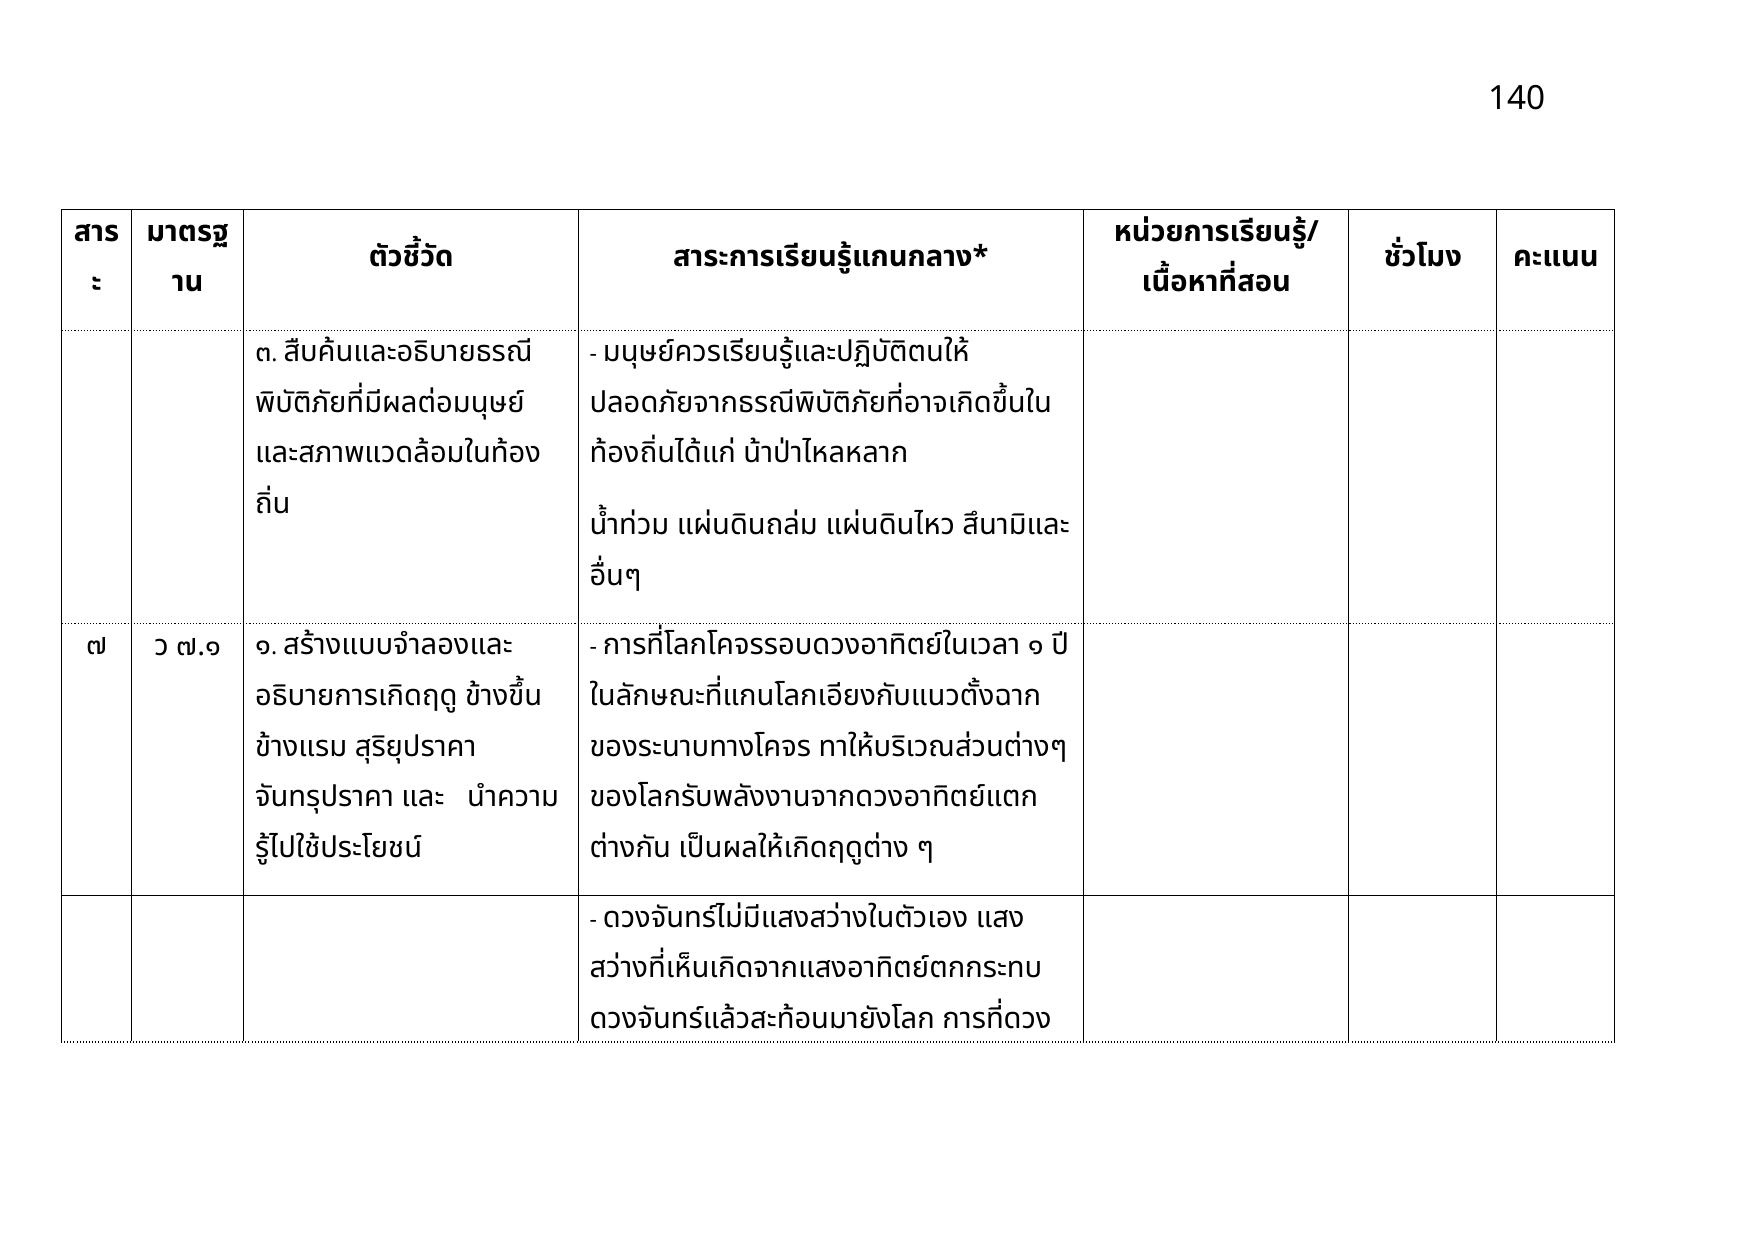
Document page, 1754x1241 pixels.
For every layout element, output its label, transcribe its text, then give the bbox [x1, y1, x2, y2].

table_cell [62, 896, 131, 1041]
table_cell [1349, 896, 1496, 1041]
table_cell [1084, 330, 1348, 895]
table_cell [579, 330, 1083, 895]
table_header ตัวชี้วัด [244, 210, 578, 330]
table_header สาระการเรียนรู้แกนกลาง* [579, 210, 1083, 330]
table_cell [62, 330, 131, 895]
table_header ชั่วโมง [1349, 210, 1496, 330]
table_header คะแนน [1497, 210, 1614, 330]
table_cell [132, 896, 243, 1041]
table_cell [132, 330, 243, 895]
table_header มาตรฐาน [132, 210, 243, 330]
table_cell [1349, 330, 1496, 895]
table_header สาระ [62, 210, 131, 330]
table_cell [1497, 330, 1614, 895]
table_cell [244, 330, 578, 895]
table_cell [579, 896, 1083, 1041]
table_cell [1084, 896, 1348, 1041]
table_header หน่วยการเรียนรู้/เนื้อหาที่สอน [1084, 210, 1348, 330]
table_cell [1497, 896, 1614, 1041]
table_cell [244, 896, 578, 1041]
